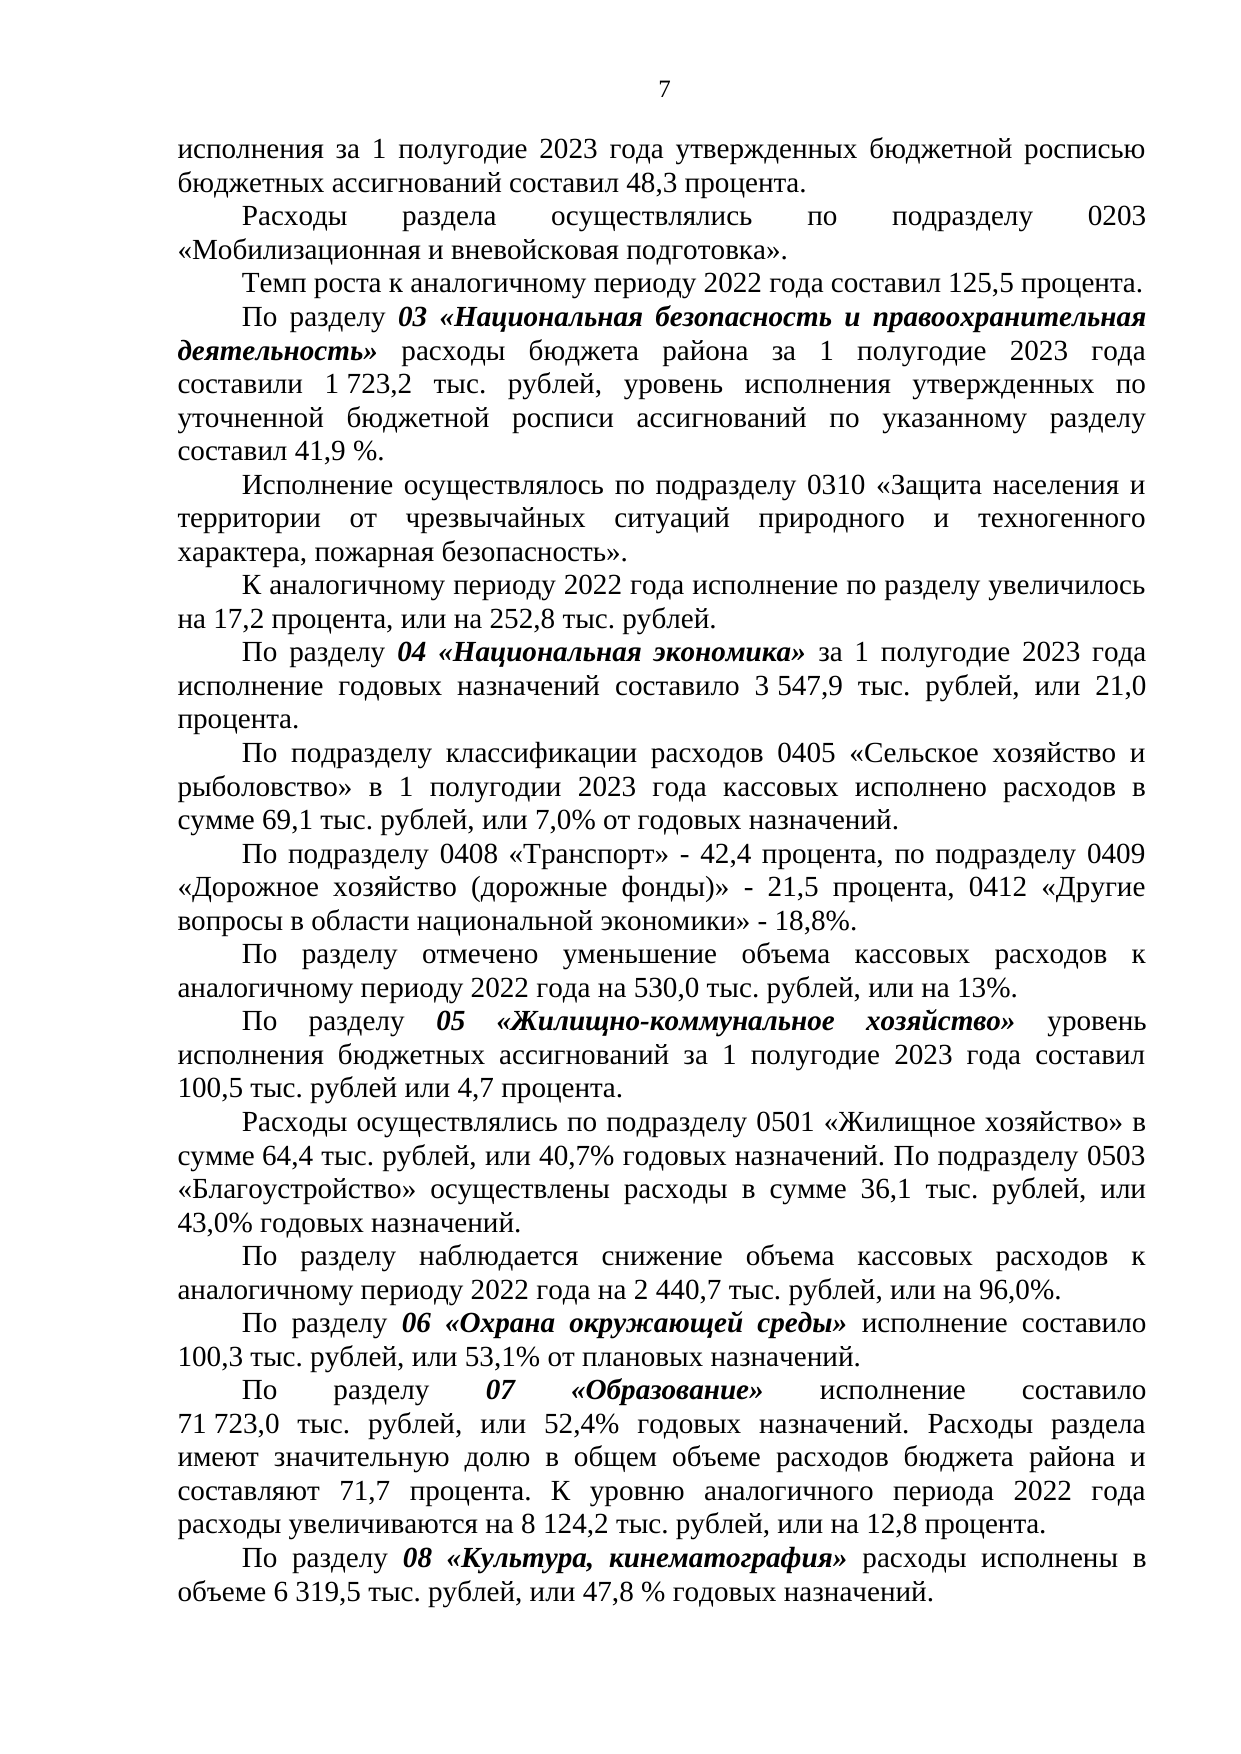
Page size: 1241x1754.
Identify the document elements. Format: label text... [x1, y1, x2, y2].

text Исполнение осуществлялось по подразделу 0310 «Защита населения и территории от чрезвычайных ситуаций природного и техногенного характера, пожарная безопасность». [177, 467, 1147, 567]
text По разделу 06 «Охрана окружающей среды» исполнение составило 100,3 тыс. рублей, или 53,1% от плановых назначений. [177, 1305, 1147, 1372]
text Темп роста к аналогичному периоду 2022 года составил 125,5 процента. [177, 266, 1147, 299]
text По подразделу 0408 «Транспорт» - 42,4 процента, по подразделу 0409 «Дорожное хозяйство (дорожные фонды)» - 21,5 процента, 0412 «Другие вопросы в области национальной экономики» - 18,8%. [177, 836, 1147, 936]
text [177, 131, 1147, 198]
text По разделу 05 «Жилищно-коммунальное хозяйство» уровень исполнения бюджетных ассигнований за 1 полугодие 2023 года составил 100,5 тыс. рублей или 4,7 процента. [177, 1003, 1147, 1104]
text Расходы раздела осуществлялись по подразделу 0203 «Мобилизационная и вневойсковая подготовка». [177, 198, 1147, 266]
text По подразделу классификации расходов 0405 «Сельское хозяйство и рыболовство» в 1 полугодии 2023 года кассовых исполнено расходов в сумме 69,1 тыс. рублей, или 7,0% от годовых назначений. [177, 735, 1147, 836]
text По разделу отмечено уменьшение объема кассовых расходов к аналогичному периоду 2022 года на 530,0 тыс. рублей, или на 13%. [177, 936, 1147, 1003]
text Расходы осуществлялись по подразделу 0501 «Жилищное хозяйство» в сумме 64,4 тыс. рублей, или 40,7% годовых назначений. По подразделу 0503 «Благоустройство» осуществлены расходы в сумме 36,1 тыс. рублей, или 43,0% годовых назначений. [177, 1104, 1147, 1238]
text По разделу 08 «Культура, кинематография» расходы исполнены в объеме 6 319,5 тыс. рублей, или 47,8 % годовых назначений. [177, 1540, 1147, 1607]
text По разделу наблюдается снижение объема кассовых расходов к аналогичному периоду 2022 года на 2 440,7 тыс. рублей, или на 96,0%. [177, 1238, 1147, 1305]
text По разделу 07 «Образование» исполнение составило 71 723,0 тыс. рублей, или 52,4% годовых назначений. Расходы раздела имеют значительную долю в общем объеме расходов бюджета района и составляют 71,7 процента. К уровню аналогичного периода 2022 года расходы увеличиваются на 8 124,2 тыс. рублей, или на 12,8 процента. [177, 1372, 1147, 1540]
text По разделу 04 «Национальная экономика» за 1 полугодие 2023 года исполнение годовых назначений составило 3 547,9 тыс. рублей, или 21,0 процента. [177, 634, 1147, 735]
text По разделу 03 «Национальная безопасность и правоохранительная деятельность» расходы бюджета района за 1 полугодие 2023 года составили 1 723,2 тыс. рублей, уровень исполнения утвержденных по уточненной бюджетной росписи ассигнований по указанному разделу составил 41,9 %. [177, 299, 1147, 467]
text К аналогичному периоду 2022 года исполнение по разделу увеличилось на 17,2 процента, или на 252,8 тыс. рублей. [177, 567, 1147, 634]
